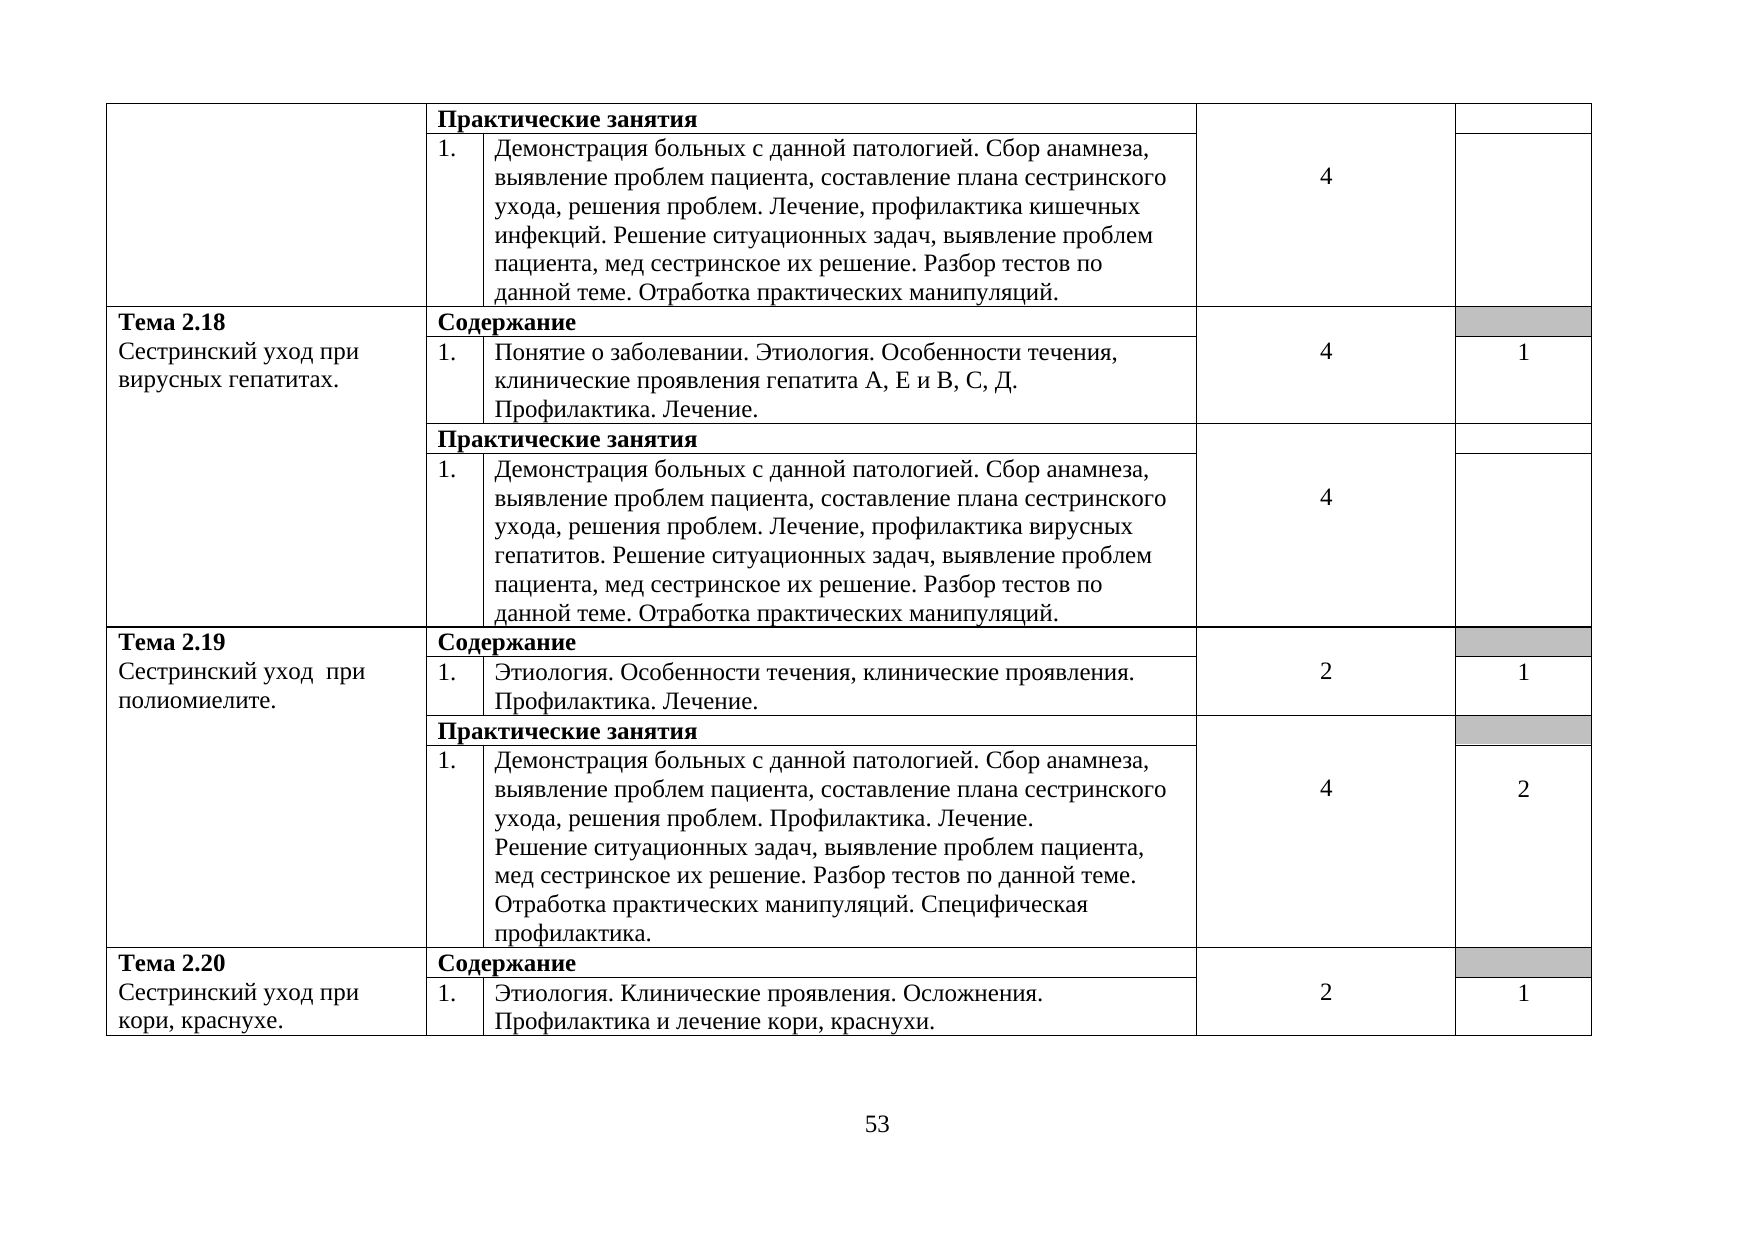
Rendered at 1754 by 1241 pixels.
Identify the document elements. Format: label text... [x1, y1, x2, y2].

table_cell Тема 2.19 Сестринский уход при полиомиелите. [107, 628, 426, 947]
table_cell 1. [427, 134, 483, 306]
table_cell [1456, 134, 1591, 306]
table_cell Практические занятия [427, 716, 1196, 744]
table_cell 1. [427, 746, 483, 947]
table_cell [1456, 307, 1591, 336]
table_cell 4 [1197, 307, 1455, 423]
table_cell 1 [1456, 337, 1591, 423]
table_cell Практические занятия [427, 104, 1196, 132]
table_cell [1456, 104, 1591, 132]
table_cell 2 [1197, 628, 1455, 715]
table_cell 2 [1456, 746, 1591, 947]
table_cell Демонстрация больных с данной патологией. Сбор анамнеза, выявление проблем пациента, составление плана сестринского ухода, решения проблем. Профилактика. Лечение. Решение ситуационных задач, выявление проблем пациента, мед сестринское их решение. Разбор тестов по данной теме. Отработка практических манипуляций. Специфическая профилактика. [484, 746, 1196, 947]
table_cell [1456, 716, 1591, 744]
table_cell [1456, 454, 1591, 626]
table_cell Понятие о заболевании. Этиология. Особенности течения, клинические проявления гепатита А, Е и В, С, Д. Профилактика. Лечение. [484, 337, 1196, 423]
table_cell Демонстрация больных с данной патологией. Сбор анамнеза, выявление проблем пациента, составление плана сестринского ухода, решения проблем. Лечение, профилактика вирусных гепатитов. Решение ситуационных задач, выявление проблем пациента, мед сестринское их решение. Разбор тестов по данной теме. Отработка практических манипуляций. [484, 454, 1196, 626]
table_cell Содержание [427, 307, 1196, 336]
table_cell [1456, 628, 1591, 656]
table_cell 4 [1197, 716, 1455, 947]
table_cell Демонстрация больных с данной патологией. Сбор анамнеза, выявление проблем пациента, составление плана сестринского ухода, решения проблем. Лечение, профилактика кишечных инфекций. Решение ситуационных задач, выявление проблем пациента, мед сестринское их решение. Разбор тестов по данной теме. Отработка практических манипуляций. [484, 134, 1196, 306]
table_cell [1456, 424, 1591, 453]
table_cell Содержание [427, 628, 1196, 656]
table_cell Тема 2.18 Сестринский уход при вирусных гепатитах. [107, 307, 426, 626]
table_cell Тема 2.20 Сестринский уход при кори, краснухе. [107, 948, 426, 1035]
table_cell 4 [1197, 424, 1455, 626]
table_cell 1. [427, 454, 483, 626]
table_cell 1 [1456, 657, 1591, 715]
table_cell 1. [427, 337, 483, 423]
table_cell Этиология. Особенности течения, клинические проявления. Профилактика. Лечение. [484, 657, 1196, 715]
table_cell 1 [1456, 978, 1591, 1035]
table_cell Практические занятия [427, 424, 1196, 453]
table_cell 4 [1197, 104, 1455, 306]
table_cell 1. [427, 978, 483, 1035]
table_cell [1456, 948, 1591, 977]
table_cell 1. [427, 657, 483, 715]
table_cell Содержание [427, 948, 1196, 977]
table_cell Этиология. Клинические проявления. Осложнения. Профилактика и лечение кори, краснухи. [484, 978, 1196, 1035]
table_cell 2 [1197, 948, 1455, 1035]
